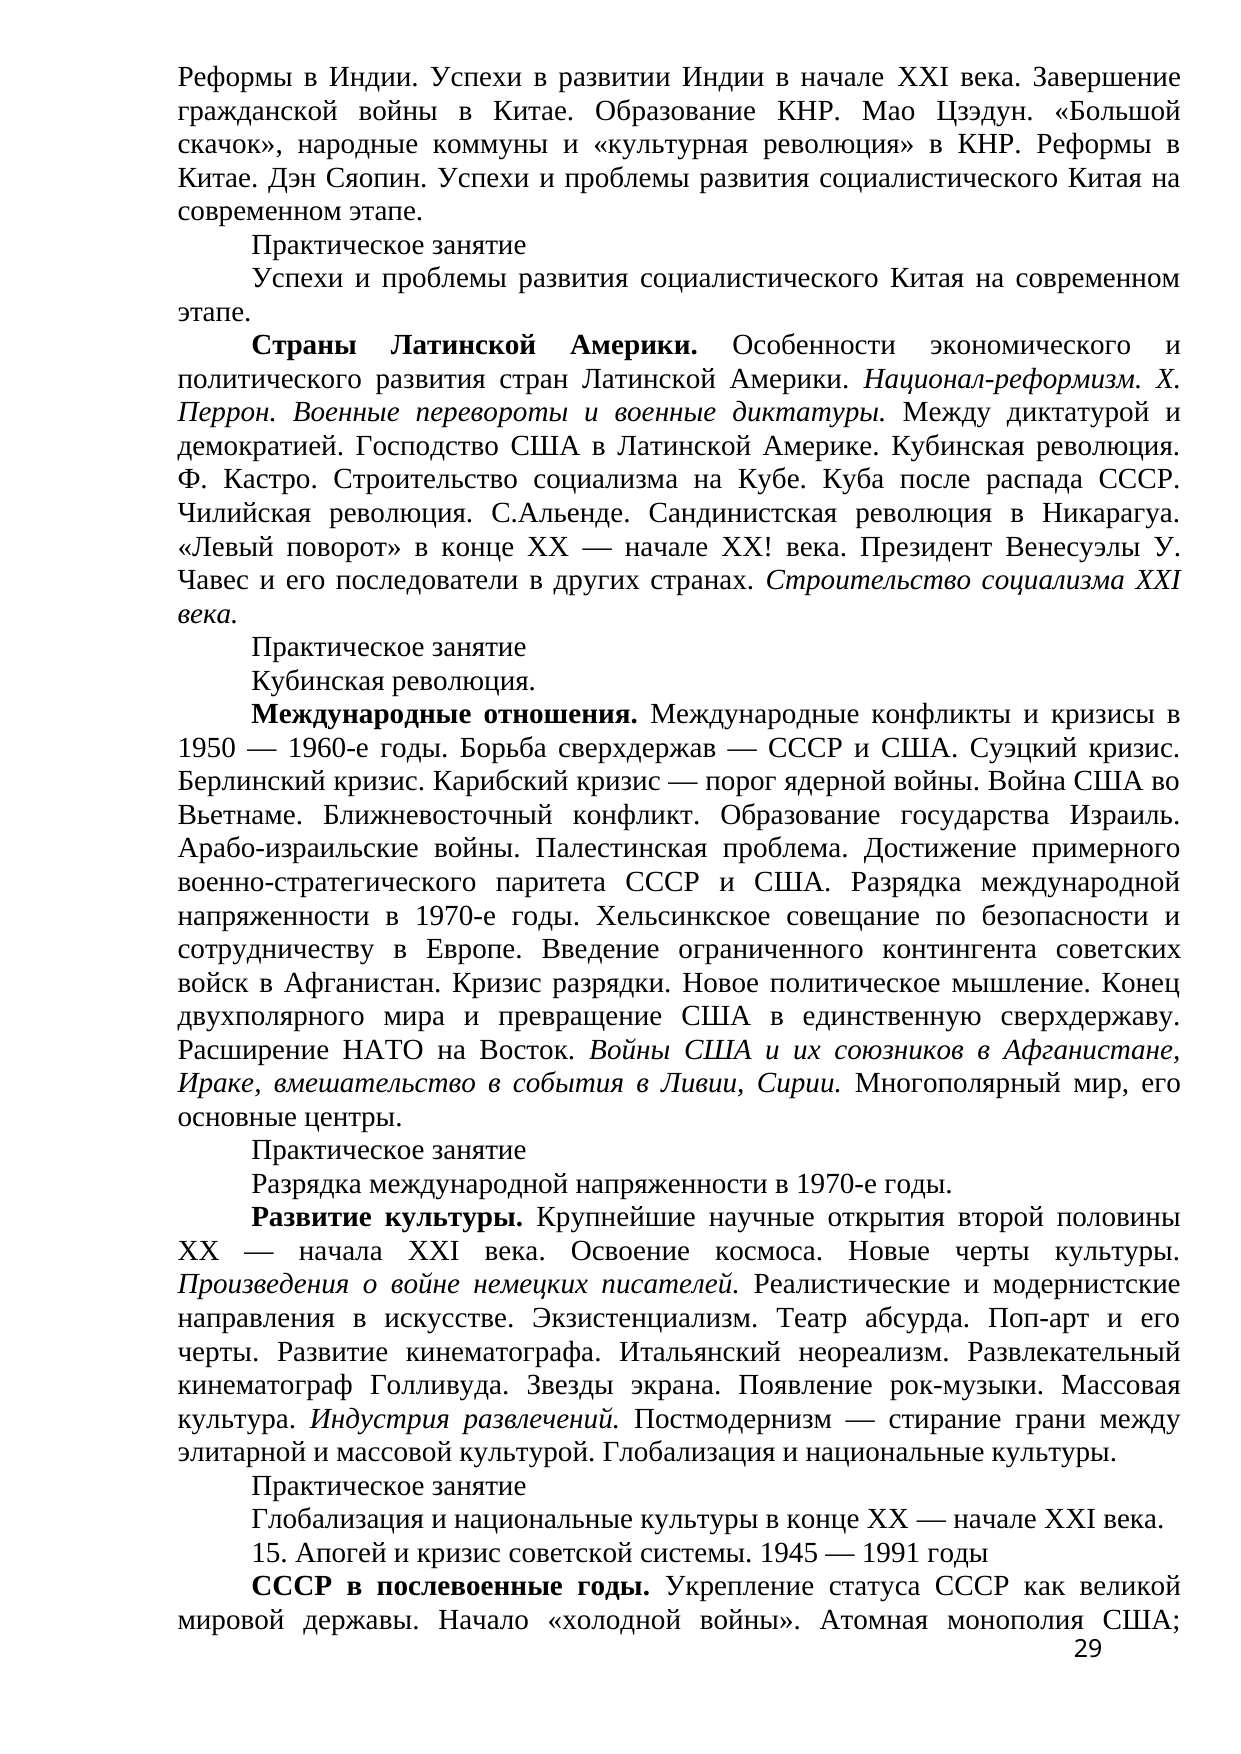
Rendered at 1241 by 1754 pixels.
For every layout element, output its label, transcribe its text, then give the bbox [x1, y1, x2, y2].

text Международные отношения. Международные конфликты и кризисы в 1950 — 1960-е годы. Борьба сверхдержав — СССР и США. Суэцкий кризис. Берлинский кризис. Карибский кризис — порог ядерной войны. Война США во Вьетнаме. Ближневосточный конфликт. Образование государства Израиль. Арабо-израильские войны. Палестинская проблема. Достижение примерного военно-стратегического паритета СССР и США. Разрядка международной напряженности в 1970-е годы. Хельсинкское совещание по безопасности и сотрудничеству в Европе. Введение ограниченного контингента советских войск в Афганистан. Кризис разрядки. Новое политическое мышление. Конец двухполярного мира и превращение США в единственную сверхдержаву. Расширение НАТО на Восток. Войны США и их союзников в Афганистане, Ираке, вмешательство в события в Ливии, Сирии. Многополярный мир, его основные центры. [177, 696, 1181, 1132]
text Разрядка международной напряженности в 1970-е годы. [177, 1166, 1181, 1199]
text Развитие культуры. Крупнейшие научные открытия второй половины ХХ — начала XXI века. Освоение космоса. Новые черты культуры. Произведения о войне немецких писателей. Реалистические и модернистские направления в искусстве. Экзистенциализм. Театр абсурда. Поп-арт и его черты. Развитие кинематографа. Итальянский неореализм. Развлекательный кинематограф Голливуда. Звезды экрана. Появление рок-музыки. Массовая культура. Индустрия развлечений. Постмодернизм — стирание грани между элитарной и массовой культурой. Глобализация и национальные культуры. [177, 1199, 1181, 1468]
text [177, 1568, 1181, 1636]
text Успехи и проблемы развития социалистического Китая на современном этапе. [177, 260, 1181, 327]
text Практическое занятие [177, 1132, 1181, 1166]
text Кубинская революция. [177, 663, 1181, 696]
text 15. Апогей и кризис советской системы. 1945 — 1991 годы [177, 1535, 1181, 1568]
text Глобализация и национальные культуры в конце ХХ — начале ХХI века. [177, 1501, 1181, 1535]
text Практическое занятие [177, 629, 1181, 663]
text Страны Латинской Америки. Особенности экономического и политического развития стран Латинской Америки. Национал-реформизм. Х. Перрон. Военные перевороты и военные диктатуры. Между диктатурой и демократией. Господство США в Латинской Америке. Кубинская революция. Ф. Кастро. Строительство социализма на Кубе. Куба после распада СССР. Чилийская революция. С.Альенде. Сандинистская революция в Никарагуа. «Левый поворот» в конце ХХ — начале ХХ! века. Президент Венесуэлы У. Чавес и его последователи в других странах. Строительство социализма ХХI века. [177, 327, 1181, 629]
text Практическое занятие [177, 1468, 1181, 1501]
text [177, 59, 1181, 227]
text Практическое занятие [177, 227, 1181, 260]
